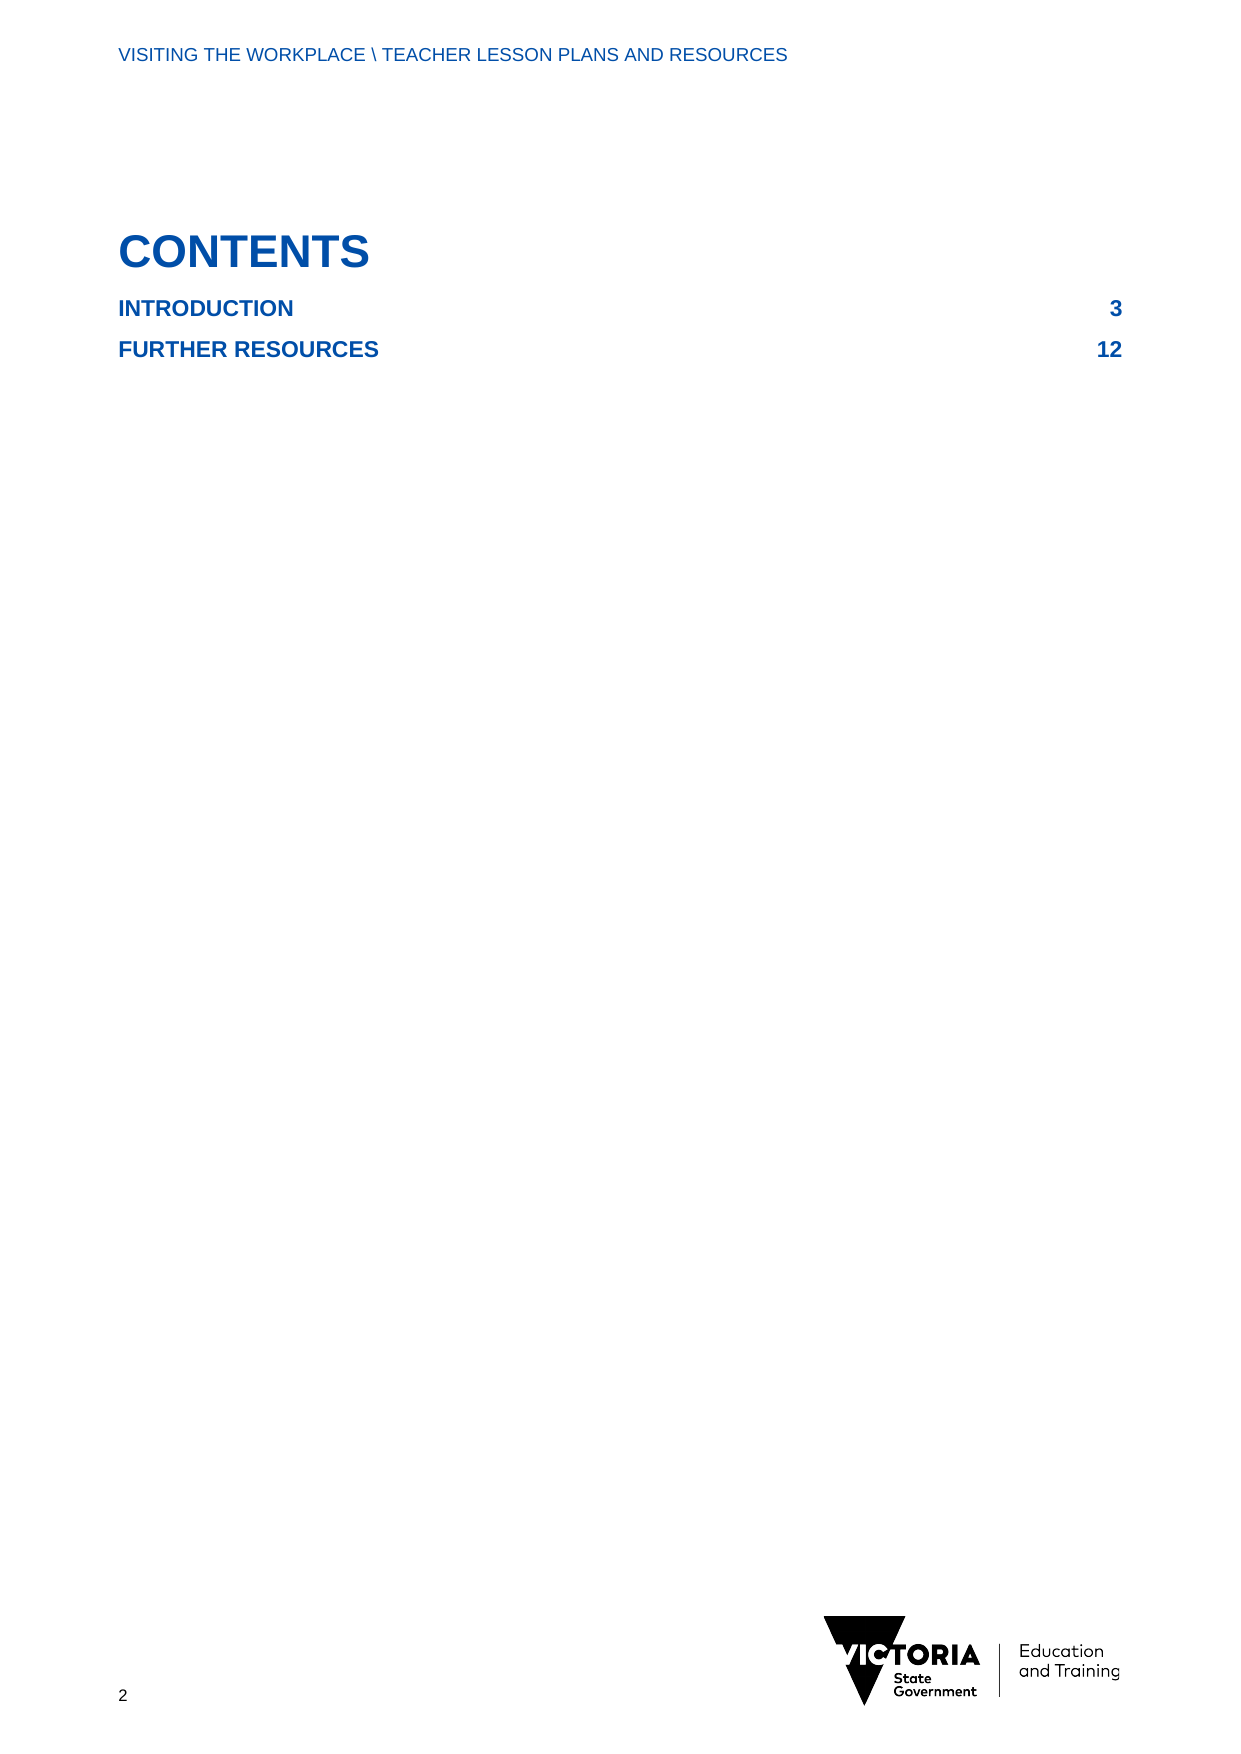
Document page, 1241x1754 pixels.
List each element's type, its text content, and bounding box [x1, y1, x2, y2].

picture [823, 1616, 1120, 1706]
subtitle Contents [118, 224, 1122, 277]
text Introduction 3 [118, 290, 1122, 321]
text Further Resources 12 [118, 331, 1122, 363]
